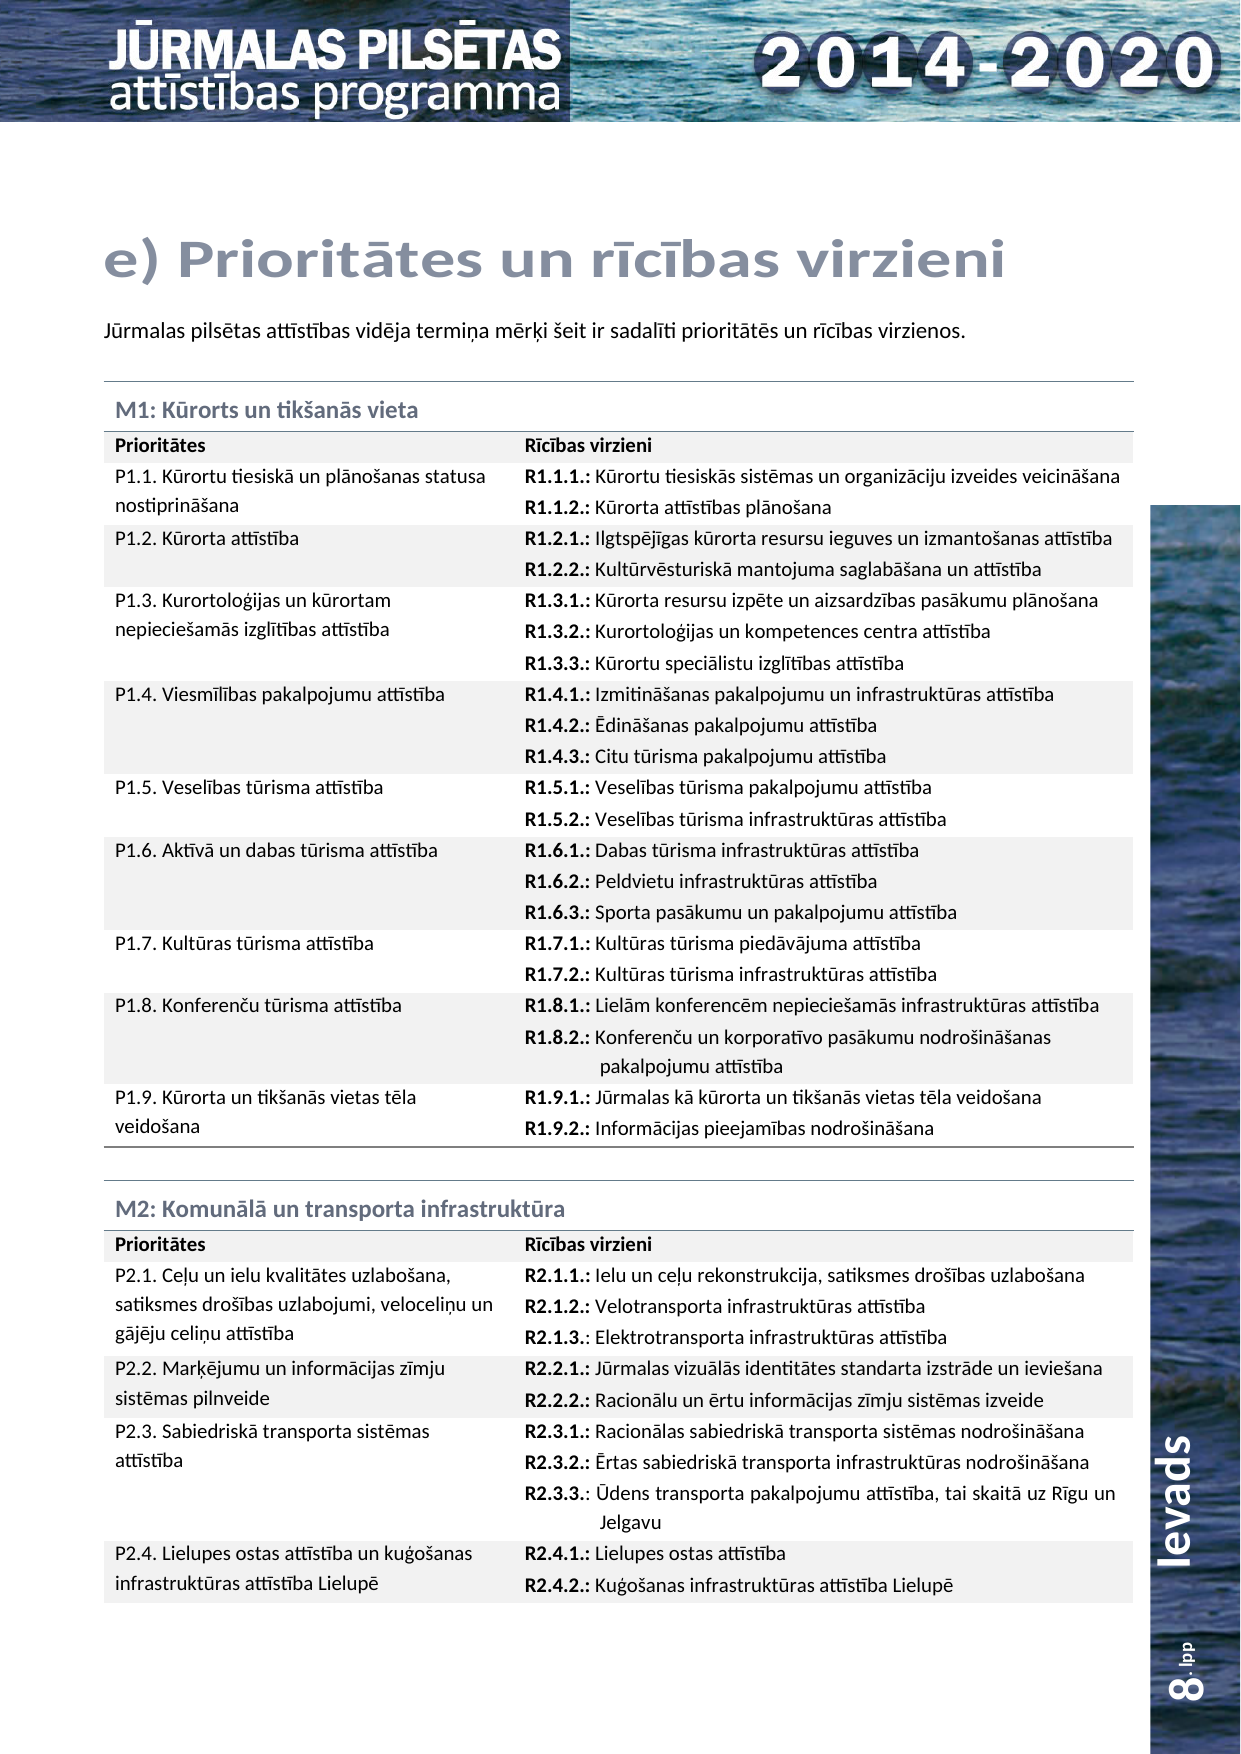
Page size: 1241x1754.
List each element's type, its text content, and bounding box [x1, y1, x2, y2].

table_cell R1.3.1.: Kūrorta resursu izpēte un aizsardzības pasākumu plānošana R1.3.2.: Kurortoloģijas un kompetences centra attīstība R1.3.3.: Kūrortu speciālistu izglītības attīstība [513, 588, 1133, 681]
table_cell R2.2.1.: Jūrmalas vizuālās identitātes standarta izstrāde un ieviešana R2.2.2.: Racionālu un ērtu informācijas zīmju sistēmas izveide [513, 1356, 1133, 1418]
table_cell R1.6.1.: Dabas tūrisma infrastruktūras attīstība R1.6.2.: Peldvietu infrastruktūras attīstība R1.6.3.: Sporta pasākumu un pakalpojumu attīstība [513, 837, 1133, 930]
table_cell R1.1.1.: Kūrortu tiesiskās sistēmas un organizāciju izveides veicināšana R1.1.2.: Kūrorta attīstības plānošana [513, 463, 1133, 525]
table_cell P1.9. Kūrorta un tikšanās vietas tēla veidošana [104, 1084, 513, 1146]
table_cell Rīcības virzieni [513, 1231, 1133, 1262]
table_cell P1.4. Viesmīlības pakalpojumu attīstība [104, 681, 513, 774]
table_cell P2.3. Sabiedriskā transporta sistēmas attīstība [104, 1418, 513, 1541]
table_cell R1.8.1.: Lielām konferencēm nepieciešamās infrastruktūras attīstība R1.8.2.: Konferenču un korporatīvo pasākumu nodrošināšanas pakalpojumu attīstība [513, 993, 1133, 1084]
picture [1150, 505, 1241, 1754]
table_cell P1.8. Konferenču tūrisma attīstība [104, 993, 513, 1084]
table_cell R1.9.1.: Jūrmalas kā kūrorta un tikšanās vietas tēla veidošana R1.9.2.: Informācijas pieejamības nodrošināšana [513, 1084, 1133, 1146]
table_cell R1.4.1.: Izmitināšanas pakalpojumu un infrastruktūras attīstība R1.4.2.: Ēdināšanas pakalpojumu attīstība R1.4.3.: Citu tūrisma pakalpojumu attīstība [513, 681, 1133, 774]
table_cell P2.4. Lielupes ostas attīstība un kuģošanas infrastruktūras attīstība Lielupē [104, 1541, 513, 1603]
table_cell R2.3.1.: Racionālas sabiedriskā transporta sistēmas nodrošināšana R2.3.2.: Ērtas sabiedriskā transporta infrastruktūras nodrošināšana R2.3.3.: Ūdens transporta pakalpojumu attīstība, tai skaitā uz Rīgu un Jelgavu [513, 1418, 1133, 1541]
table_cell R1.5.1.: Veselības tūrisma pakalpojumu attīstība R1.5.2.: Veselības tūrisma infrastruktūras attīstība [513, 775, 1133, 837]
table_cell P1.7. Kultūras tūrisma attīstība [104, 930, 513, 993]
table_cell P1.6. Aktīvā un dabas tūrisma attīstība [104, 837, 513, 930]
table_header M1: Kūrorts un tikšanās vieta [104, 382, 1133, 431]
text Jūrmalas pilsētas attīstības vidēja termiņa mērķi šeit ir sadalīti prioritātēs un rīcības virzienos. [103, 316, 1137, 344]
table_cell R2.4.1.: Lielupes ostas attīstība R2.4.2.: Kuģošanas infrastruktūras attīstība Lielupē [513, 1541, 1133, 1603]
table_cell P1.1. Kūrortu tiesiskā un plānošanas statusa nostiprināšana [104, 463, 513, 525]
table_cell Prioritātes [104, 1231, 513, 1262]
table_cell P1.2. Kūrorta attīstība [104, 525, 513, 587]
table_cell P1.3. Kurortoloģijas un kūrortam nepieciešamās izglītības attīstība [104, 588, 513, 681]
picture [0, 0, 1241, 122]
table_cell Rīcības virzieni [513, 432, 1133, 463]
subtitle e) Prioritātes un rīcības virzieni [103, 225, 1137, 291]
table_cell P1.5. Veselības tūrisma attīstība [104, 775, 513, 837]
table_cell P2.1. Ceļu un ielu kvalitātes uzlabošana, satiksmes drošības uzlabojumi, veloceliņu un gājēju celiņu attīstība [104, 1262, 513, 1356]
table_cell R2.1.1.: Ielu un ceļu rekonstrukcija, satiksmes drošības uzlabošana R2.1.2.: Velotransporta infrastruktūras attīstība R2.1.3.: Elektrotransporta infrastruktūras attīstība [513, 1262, 1133, 1356]
table_cell Prioritātes [104, 432, 513, 463]
table_header M2: Komunālā un transporta infrastruktūra [104, 1181, 1133, 1230]
table_cell R1.7.1.: Kultūras tūrisma piedāvājuma attīstība R1.7.2.: Kultūras tūrisma infrastruktūras attīstība [513, 930, 1133, 993]
table_cell P2.2. Marķējumu un informācijas zīmju sistēmas pilnveide [104, 1356, 513, 1418]
table_cell R1.2.1.: Ilgtspējīgas kūrorta resursu ieguves un izmantošanas attīstība R1.2.2.: Kultūrvēsturiskā mantojuma saglabāšana un attīstība [513, 525, 1133, 587]
